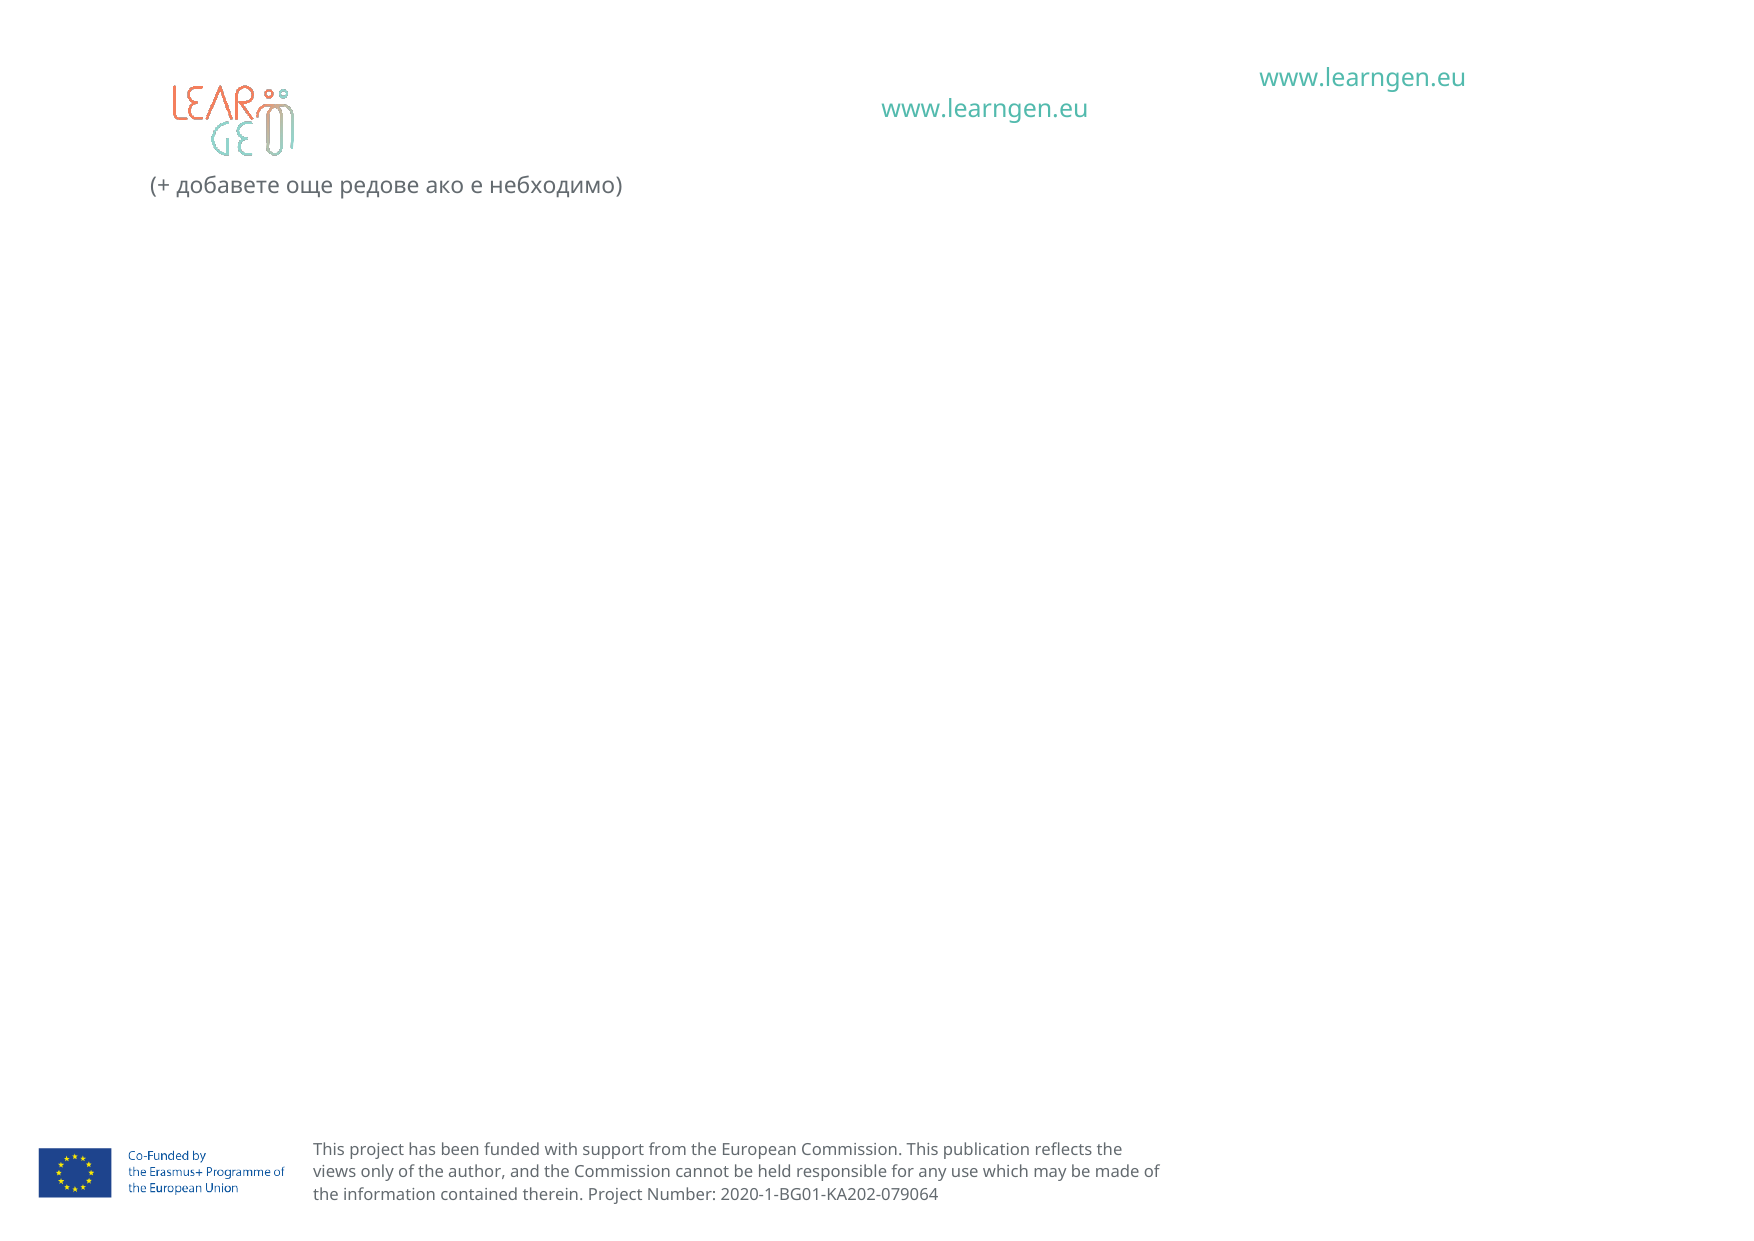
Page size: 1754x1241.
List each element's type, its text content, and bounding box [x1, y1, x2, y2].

text (+ добавете още редове ако е небходимо) [150, 169, 1556, 200]
picture [37, 1147, 289, 1199]
picture [170, 81, 297, 160]
